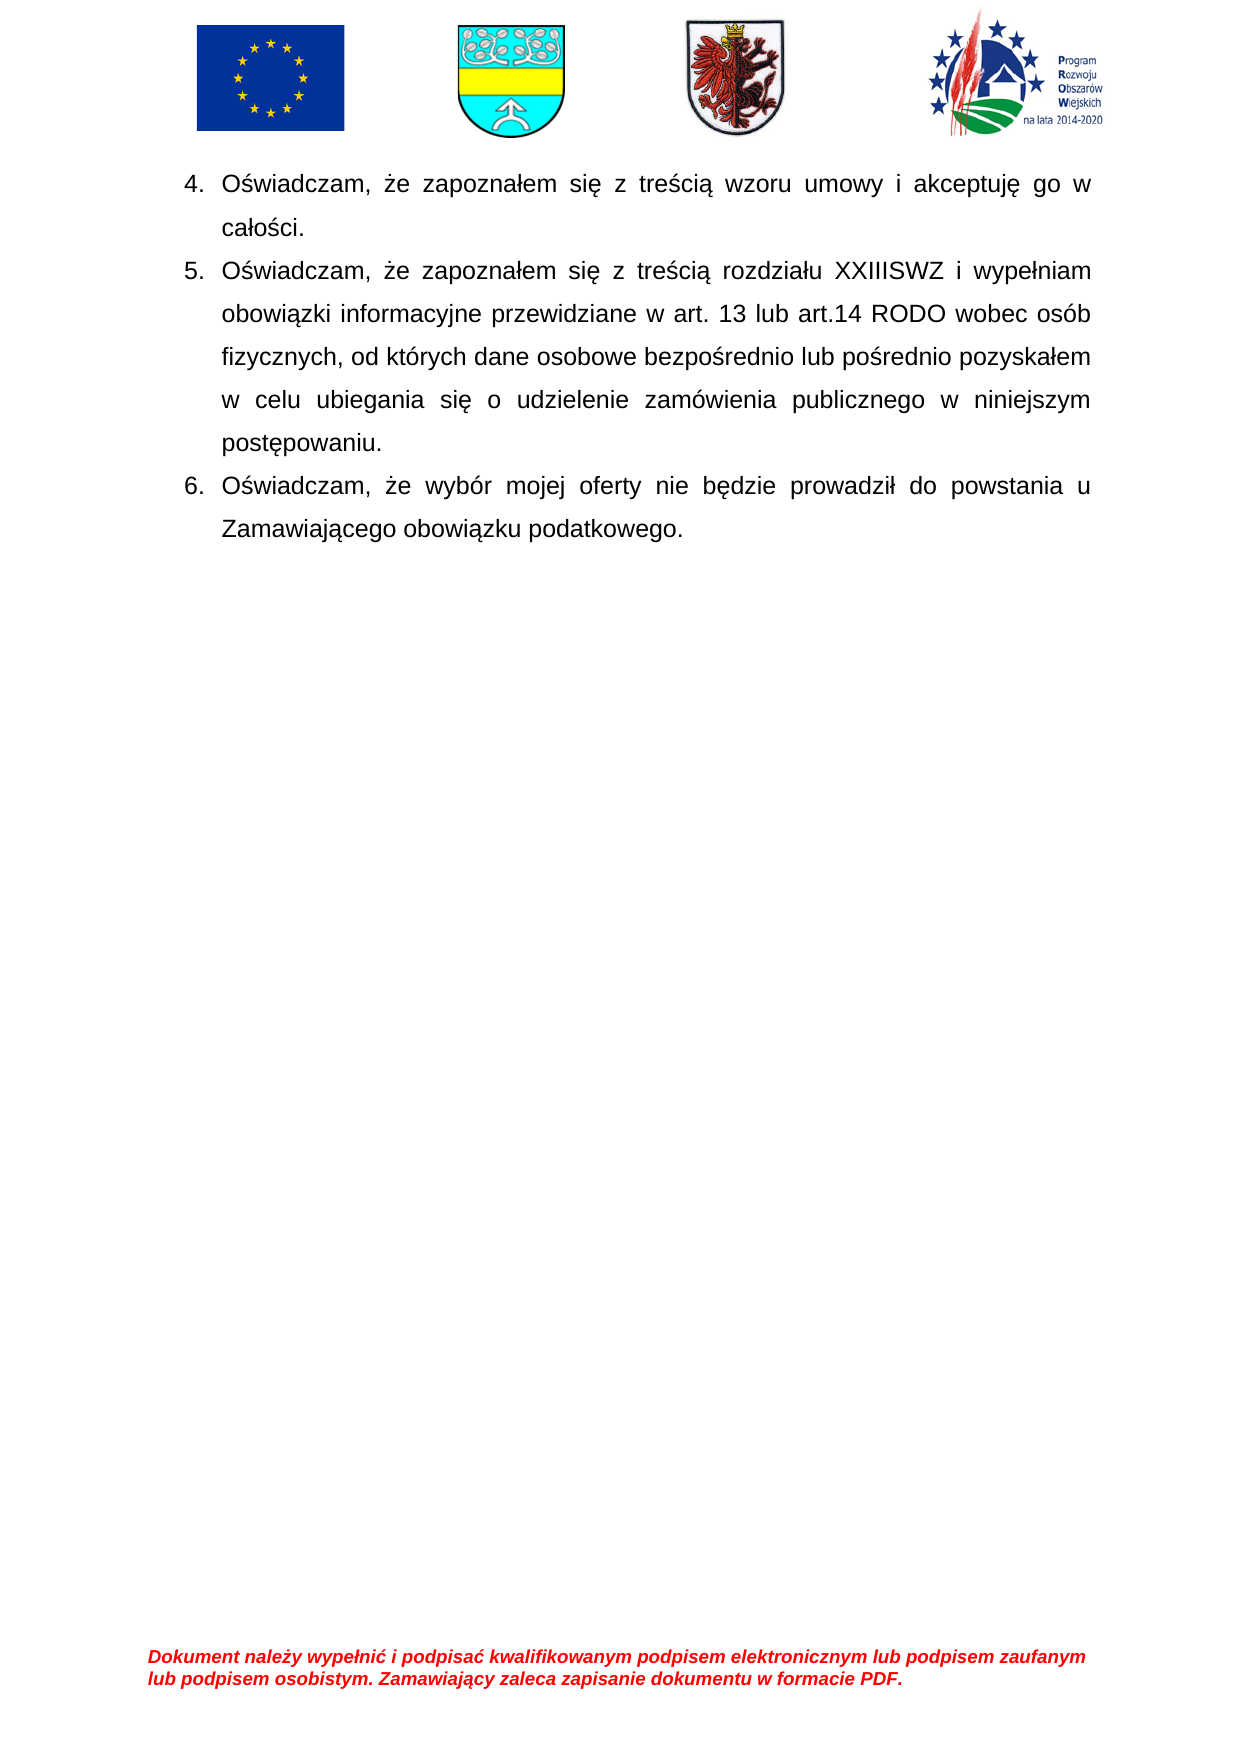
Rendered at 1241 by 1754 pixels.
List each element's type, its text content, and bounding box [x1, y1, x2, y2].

list Oświadczam, że wybór mojej oferty nie będzie prowadził do powstania u Zamawiającego obowiązku podatkowego. [184, 471, 1093, 543]
list Oświadczam, że zapoznałem się z treścią rozdziału XXIIISWZ i wypełniam obowiązki informacyjne przewidziane w art. 13 lub art.14 RODO wobec osób fizycznych, od których dane osobowe bezpośrednio lub pośrednio pozyskałem w celu ubiegania się o udzielenie zamówienia publicznego w niniejszym postępowaniu. [184, 256, 1093, 457]
list Oświadczam, że zapoznałem się z treścią wzoru umowy i akceptuję go w całości. [184, 169, 1093, 241]
picture [667, 10, 803, 146]
picture [457, 25, 565, 138]
picture [920, 0, 1116, 148]
picture [196, 25, 345, 131]
